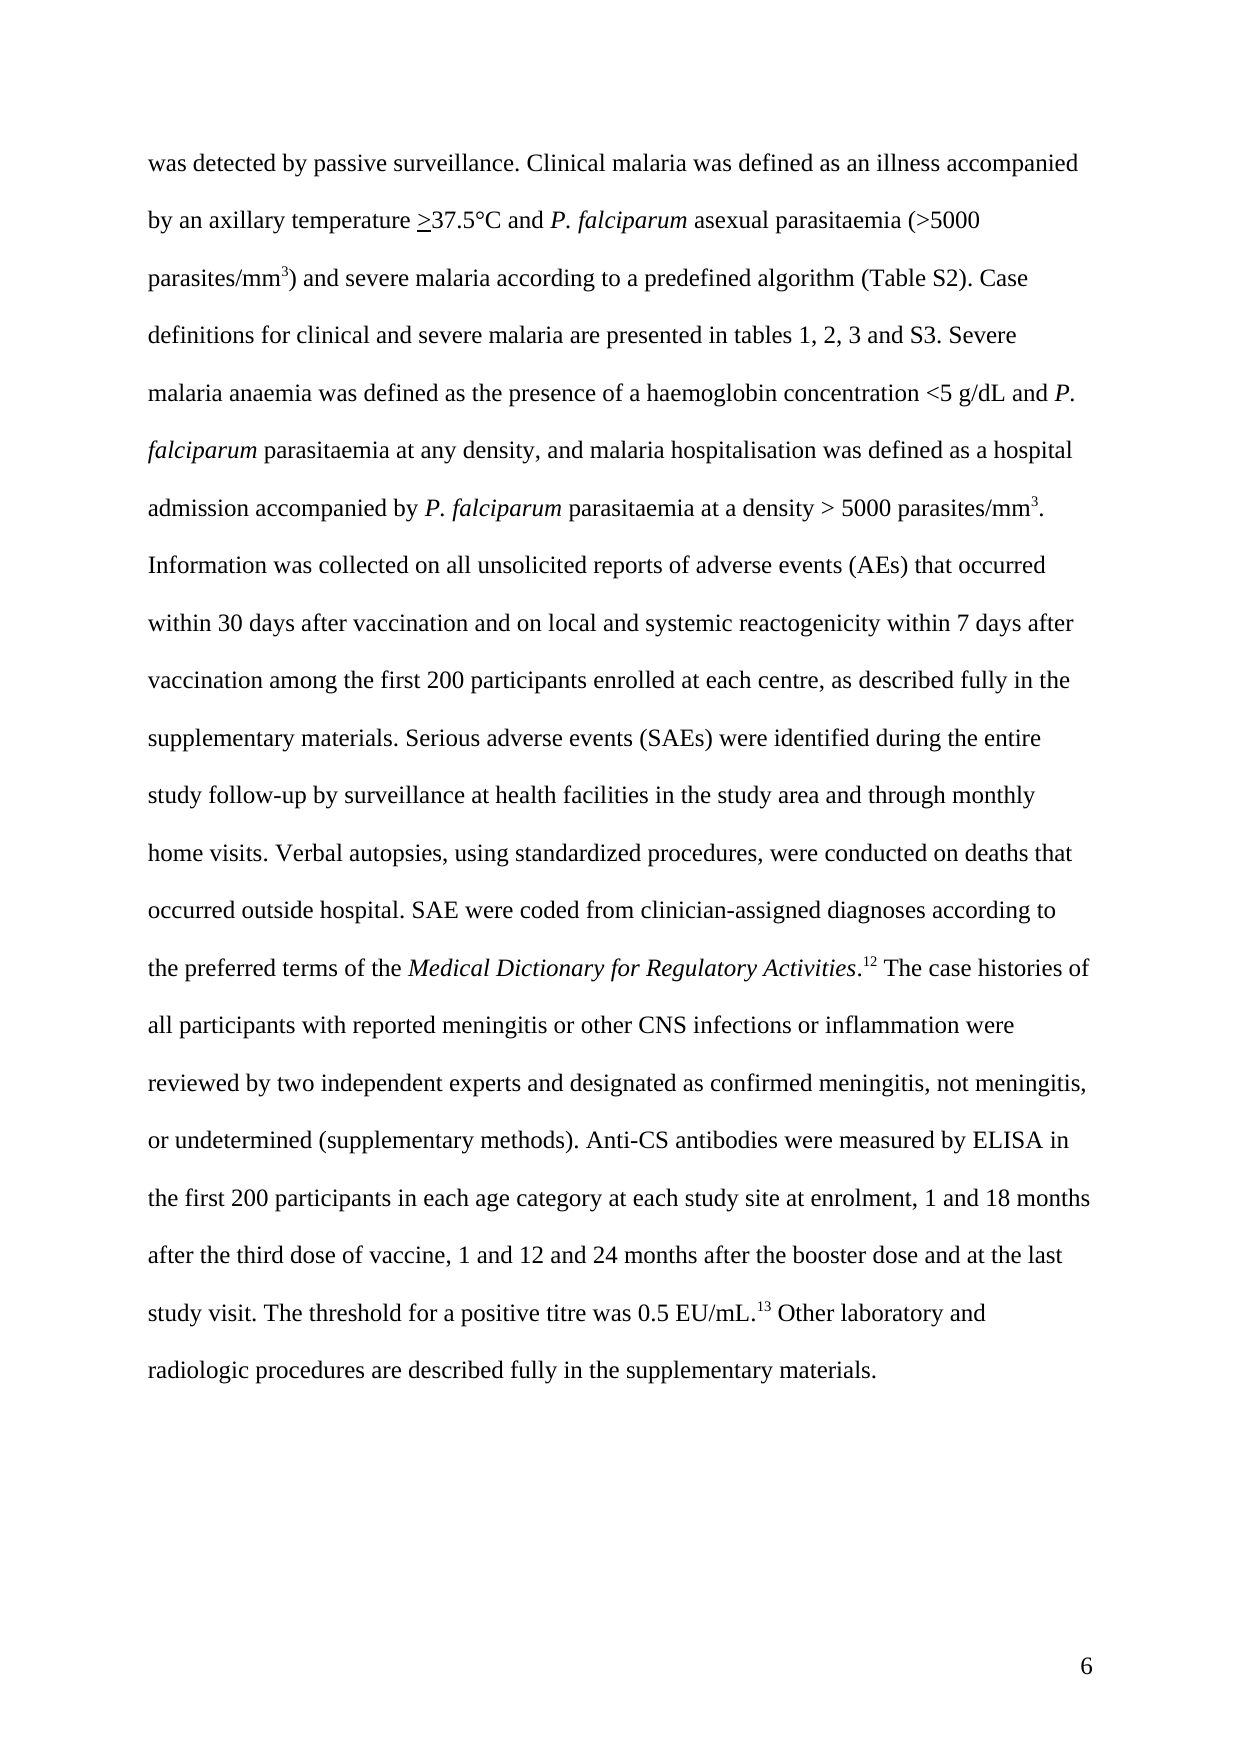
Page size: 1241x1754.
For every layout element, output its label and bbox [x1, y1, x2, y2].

text [148, 148, 1093, 1384]
